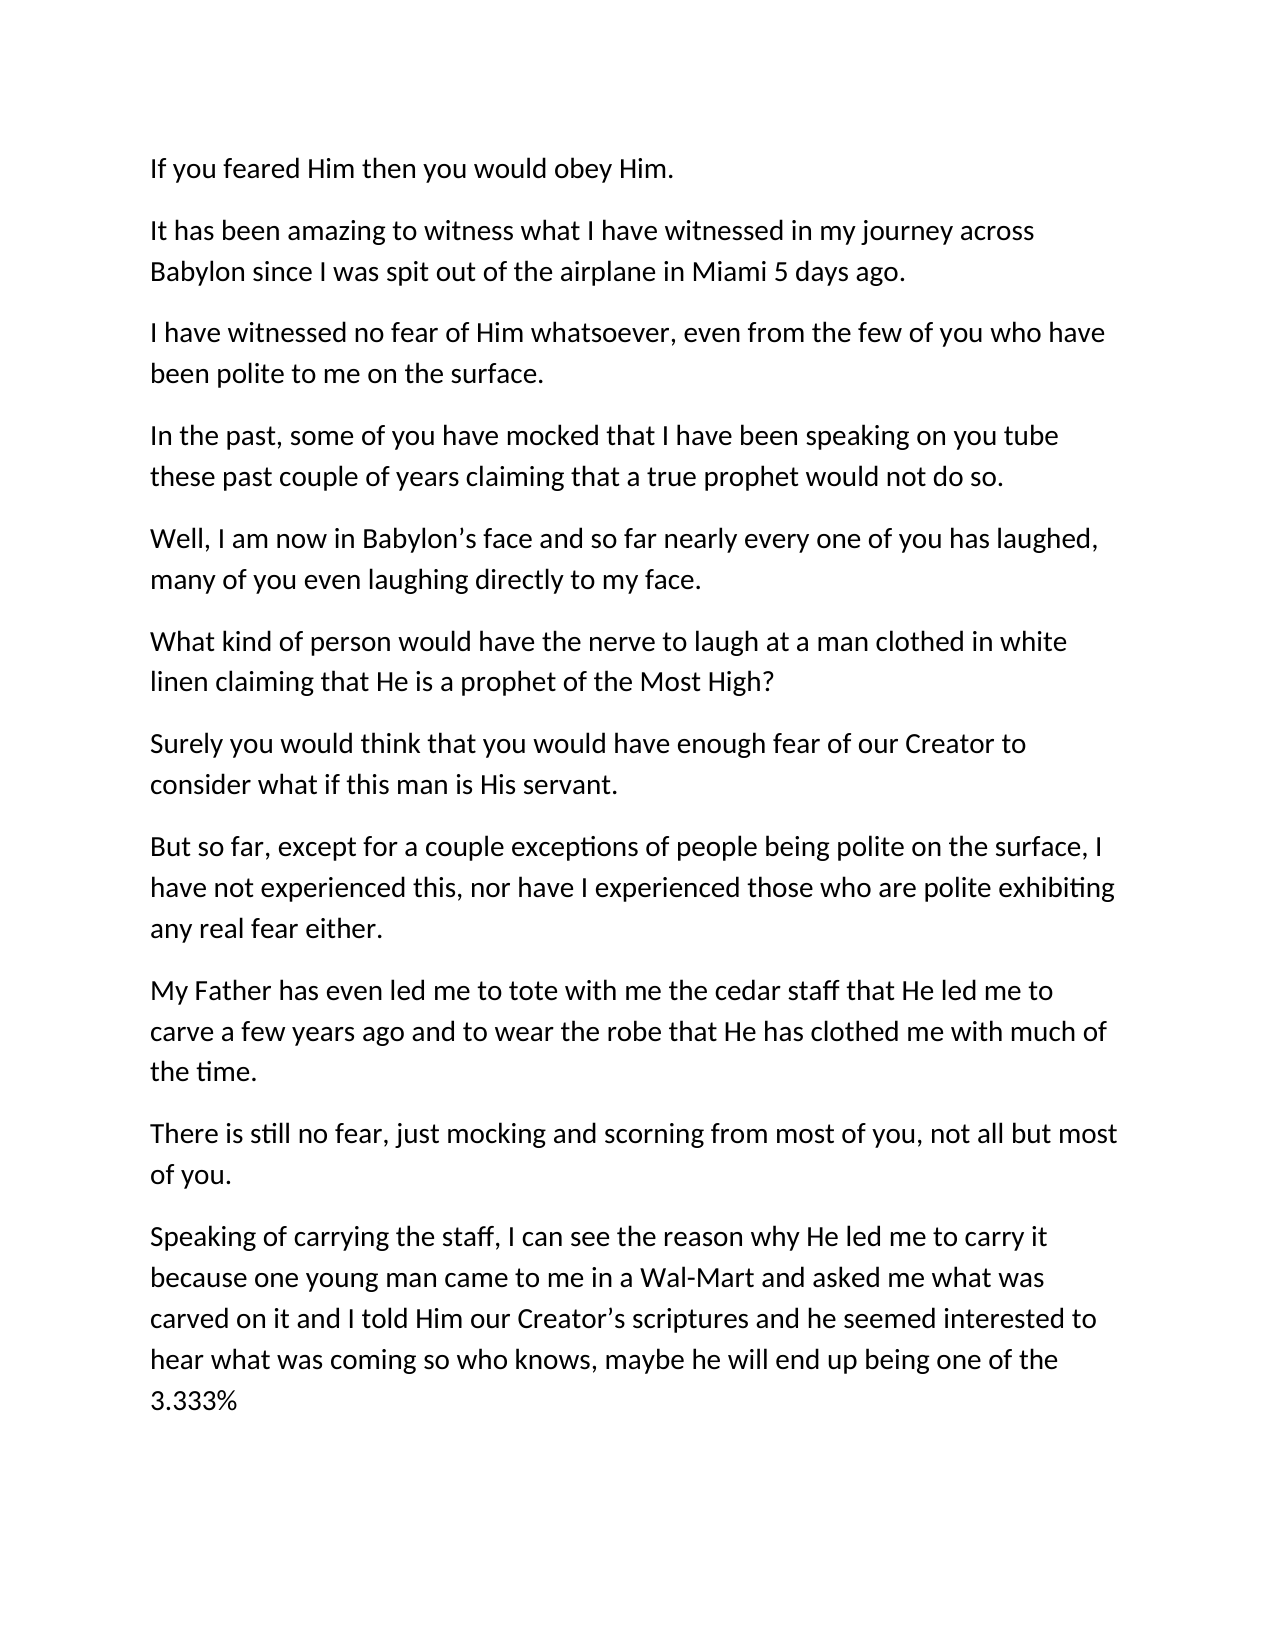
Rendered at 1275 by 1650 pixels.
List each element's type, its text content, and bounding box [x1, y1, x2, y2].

text I have witnessed no fear of Him whatsoever, even from the few of you who have been polite to me on the surface. [150, 314, 1125, 391]
text But so far, except for a couple exceptions of people being polite on the surface, I have not experienced this, nor have I experienced those who are polite exhibiting any real fear either. [150, 828, 1125, 946]
text There is still no fear, just mocking and scorning from most of you, not all but most of you. [150, 1115, 1125, 1192]
text Speaking of carrying the staff, I can see the reason why He led me to carry it because one young man came to me in a Wal-Mart and asked me what was carved on it and I told Him our Creator’s scriptures and he seemed interested to hear what was coming so who knows, maybe he will end up being one of the 3.333% [150, 1218, 1125, 1417]
text In the past, some of you have mocked that I have been speaking on you tube these past couple of years claiming that a true prophet would not do so. [150, 417, 1125, 494]
text If you feared Him then you would obey Him. [150, 150, 1125, 186]
text Surely you would think that you would have enough fear of our Creator to consider what if this man is His servant. [150, 725, 1125, 802]
text My Father has even led me to tote with me the cedar staff that He led me to carve a few years ago and to wear the robe that He has clothed me with much of the time. [150, 972, 1125, 1089]
text What kind of person would have the nerve to laugh at a man clothed in white linen claiming that He is a prophet of the Most High? [150, 623, 1125, 699]
text It has been amazing to witness what I have witnessed in my journey across Babylon since I was spit out of the airplane in Miami 5 days ago. [150, 212, 1125, 288]
text Well, I am now in Babylon’s face and so far nearly every one of you has laughed, many of you even laughing directly to my face. [150, 520, 1125, 596]
